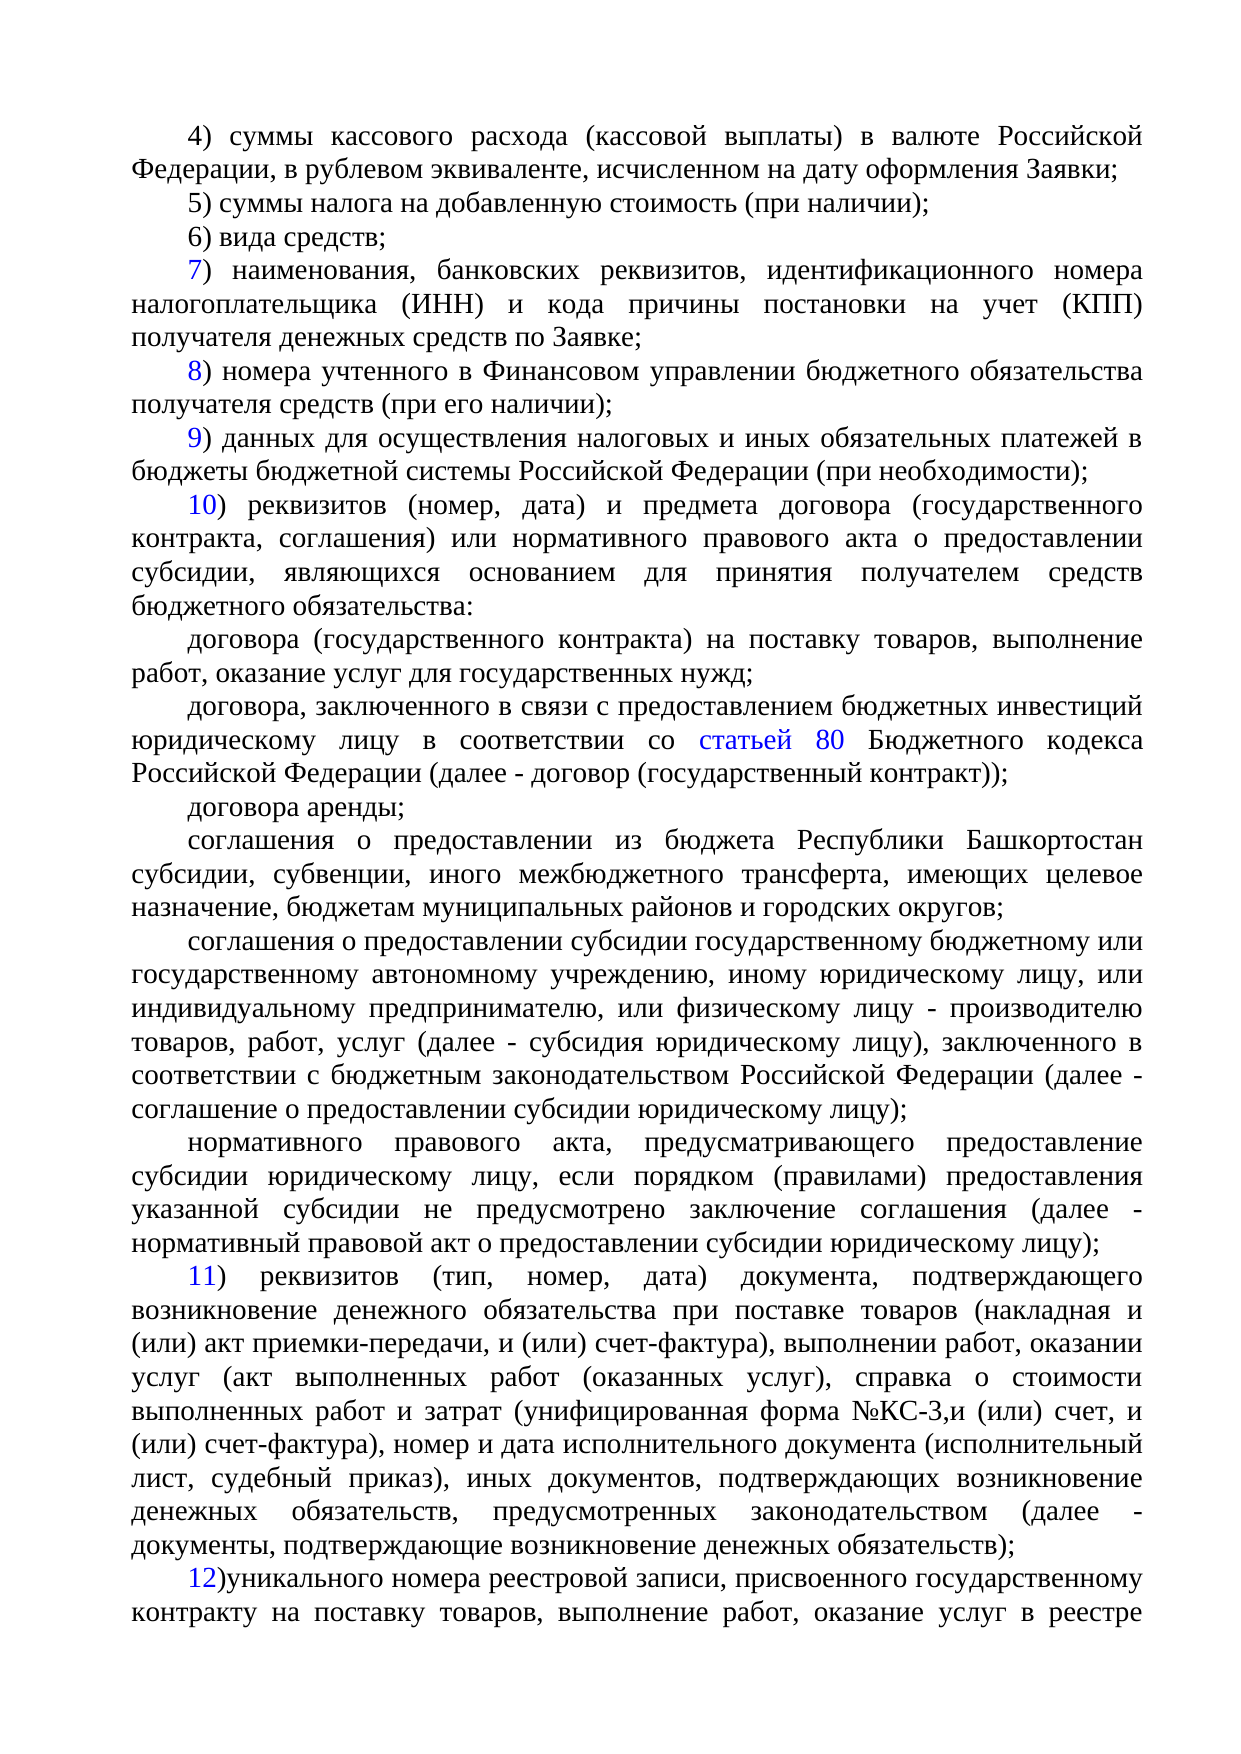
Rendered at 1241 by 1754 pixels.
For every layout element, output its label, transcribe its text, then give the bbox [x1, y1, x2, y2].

text договора (государственного контракта) на поставку товаров, выполнение работ, оказание услуг для государственных нужд; [131, 621, 1144, 688]
text 10) реквизитов (номер, дата) и предмета договора (государственного контракта, соглашения) или нормативного правового акта о предоставлении субсидии, являющихся основанием для принятия получателем средств бюджетного обязательства: [131, 487, 1144, 621]
text 6) вида средств; [131, 219, 1144, 252]
text соглашения о предоставлении субсидии государственному бюджетному или государственному автономному учреждению, иному юридическому лицу, или индивидуальному предпринимателю, или физическому лицу - производителю товаров, работ, услуг (далее - субсидия юридическому лицу), заключенного в соответствии с бюджетным законодательством Российской Федерации (далее - соглашение о предоставлении субсидии юридическому лицу); [131, 923, 1144, 1124]
text 9) данных для осуществления налоговых и иных обязательных платежей в бюджеты бюджетной системы Российской Федерации (при необходимости); [131, 420, 1144, 487]
text 4) суммы кассового расхода (кассовой выплаты) в валюте Российской Федерации, в рублевом эквиваленте, исчисленном на дату оформления Заявки; [131, 118, 1144, 185]
text соглашения о предоставлении из бюджета Республики Башкортостан субсидии, субвенции, иного межбюджетного трансферта, имеющих целевое назначение, бюджетам муниципальных районов и городских округов; [131, 822, 1144, 923]
text 8) номера учтенного в Финансовом управлении бюджетного обязательства получателя средств (при его наличии); [131, 353, 1144, 420]
text 11) реквизитов (тип, номер, дата) документа, подтверждающего возникновение денежного обязательства при поставке товаров (накладная и (или) акт приемки-передачи, и (или) счет-фактура), выполнении работ, оказании услуг (акт выполненных работ (оказанных услуг), справка о стоимости выполненных работ и затрат (унифицированная форма №КС-3,и (или) счет, и (или) счет-фактура), номер и дата исполнительного документа (исполнительный лист, судебный приказ), иных документов, подтверждающих возникновение денежных обязательств, предусмотренных законодательством (далее - документы, подтверждающие возникновение денежных обязательств); [131, 1258, 1144, 1560]
text 7) наименования, банковских реквизитов, идентификационного номера налогоплательщика (ИНН) и кода причины постановки на учет (КПП) получателя денежных средств по Заявке; [131, 252, 1144, 353]
text договора, заключенного в связи с предоставлением бюджетных инвестиций юридическому лицу в соответствии со статьей 80 Бюджетного кодекса Российской Федерации (далее - договор (государственный контракт)); [131, 688, 1144, 789]
text нормативного правового акта, предусматривающего предоставление субсидии юридическому лицу, если порядком (правилами) предоставления указанной субсидии не предусмотрено заключение соглашения (далее - нормативный правовой акт о предоставлении субсидии юридическому лицу); [131, 1124, 1144, 1258]
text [131, 1560, 1144, 1627]
text договора аренды; [131, 789, 1144, 822]
text 5) суммы налога на добавленную стоимость (при наличии); [131, 185, 1144, 219]
